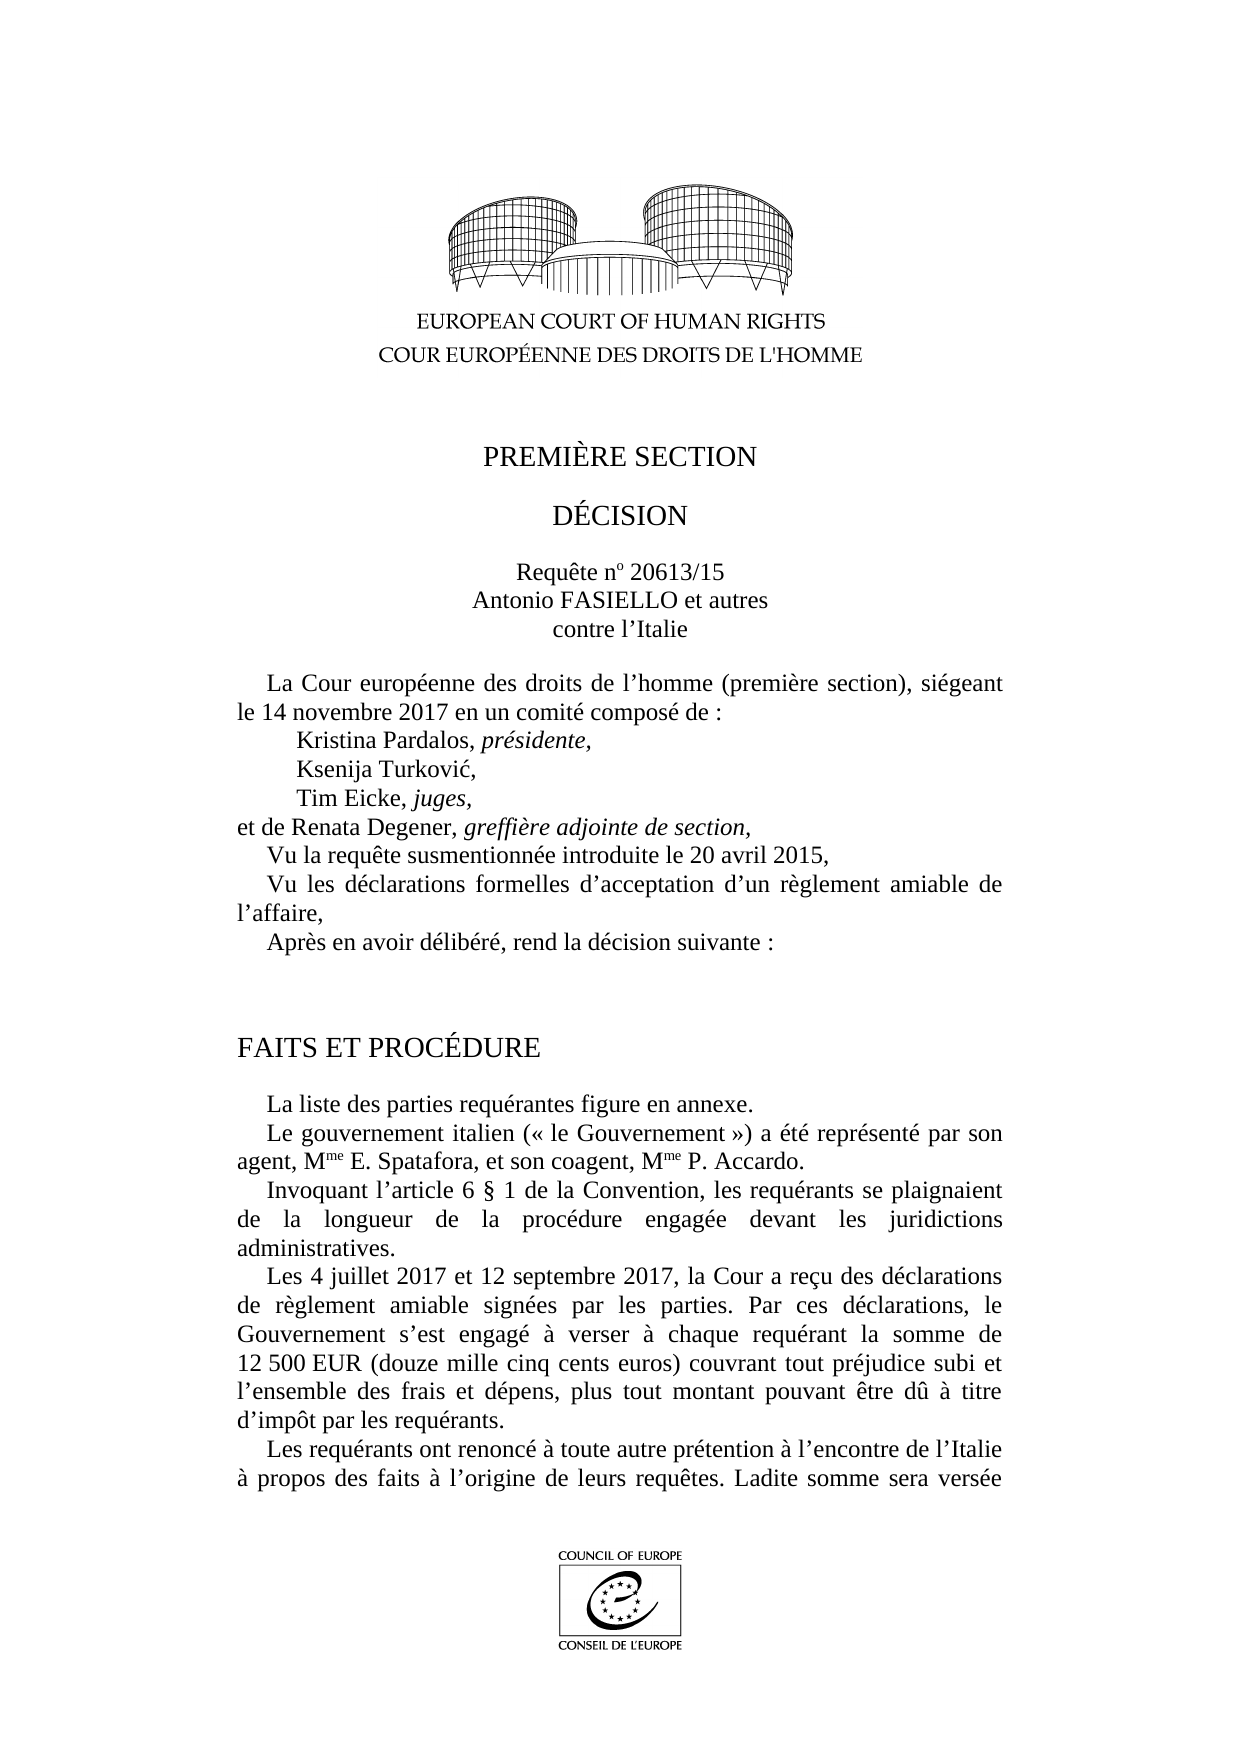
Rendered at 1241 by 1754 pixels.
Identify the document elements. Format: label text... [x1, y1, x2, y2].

title Requête no 20613/15 Antonio FASIELLO et autres contre l’Italie [237, 557, 1003, 643]
picture [377, 177, 864, 378]
text Vu les déclarations formelles d’acceptation d’un règlement amiable de l’affaire, [237, 869, 1003, 927]
text La Cour européenne des droits de l’homme (première section), siégeant le 14 novembre 2017 en un comité composé de : [237, 668, 1003, 725]
text Les 4 juillet 2017 et 12 septembre 2017, la Cour a reçu des déclarations de règlement amiable signées par les parties. Par ces déclarations, le Gouvernement s’est engagé à verser à chaque requérant la somme de 12 500 EUR (douze mille cinq cents euros) couvrant tout préjudice subi et l’ensemble des frais et dépens, plus tout montant pouvant être dû à titre d’impôt par les requérants. [237, 1261, 1003, 1434]
text Après en avoir délibéré, rend la décision suivante : [237, 927, 1003, 955]
text Le gouvernement italien (« le Gouvernement ») a été représenté par son agent, Mme E. Spatafora, et son coagent, Mme P. Accardo. [237, 1118, 1003, 1175]
picture [556, 1548, 684, 1651]
text Kristina Pardalos, présidente, Ksenija Turković, Tim Eicke, juges, [237, 725, 1003, 812]
text Vu la requête susmentionnée introduite le 20 avril 2015, [237, 840, 1003, 869]
text Invoquant l’article 6 § 1 de la Convention, les requérants se plaignaient de la longueur de la procédure engagée devant les juridictions administratives. [237, 1175, 1003, 1261]
title DÉCISION [237, 498, 1003, 532]
text et de Renata Degener, greffière adjointe de section, [237, 812, 1003, 840]
title PREMIÈRE SECTION [237, 439, 1003, 473]
title FAITS ET PROCÉDURE [237, 1030, 1003, 1064]
text La liste des parties requérantes figure en annexe. [237, 1089, 1003, 1118]
